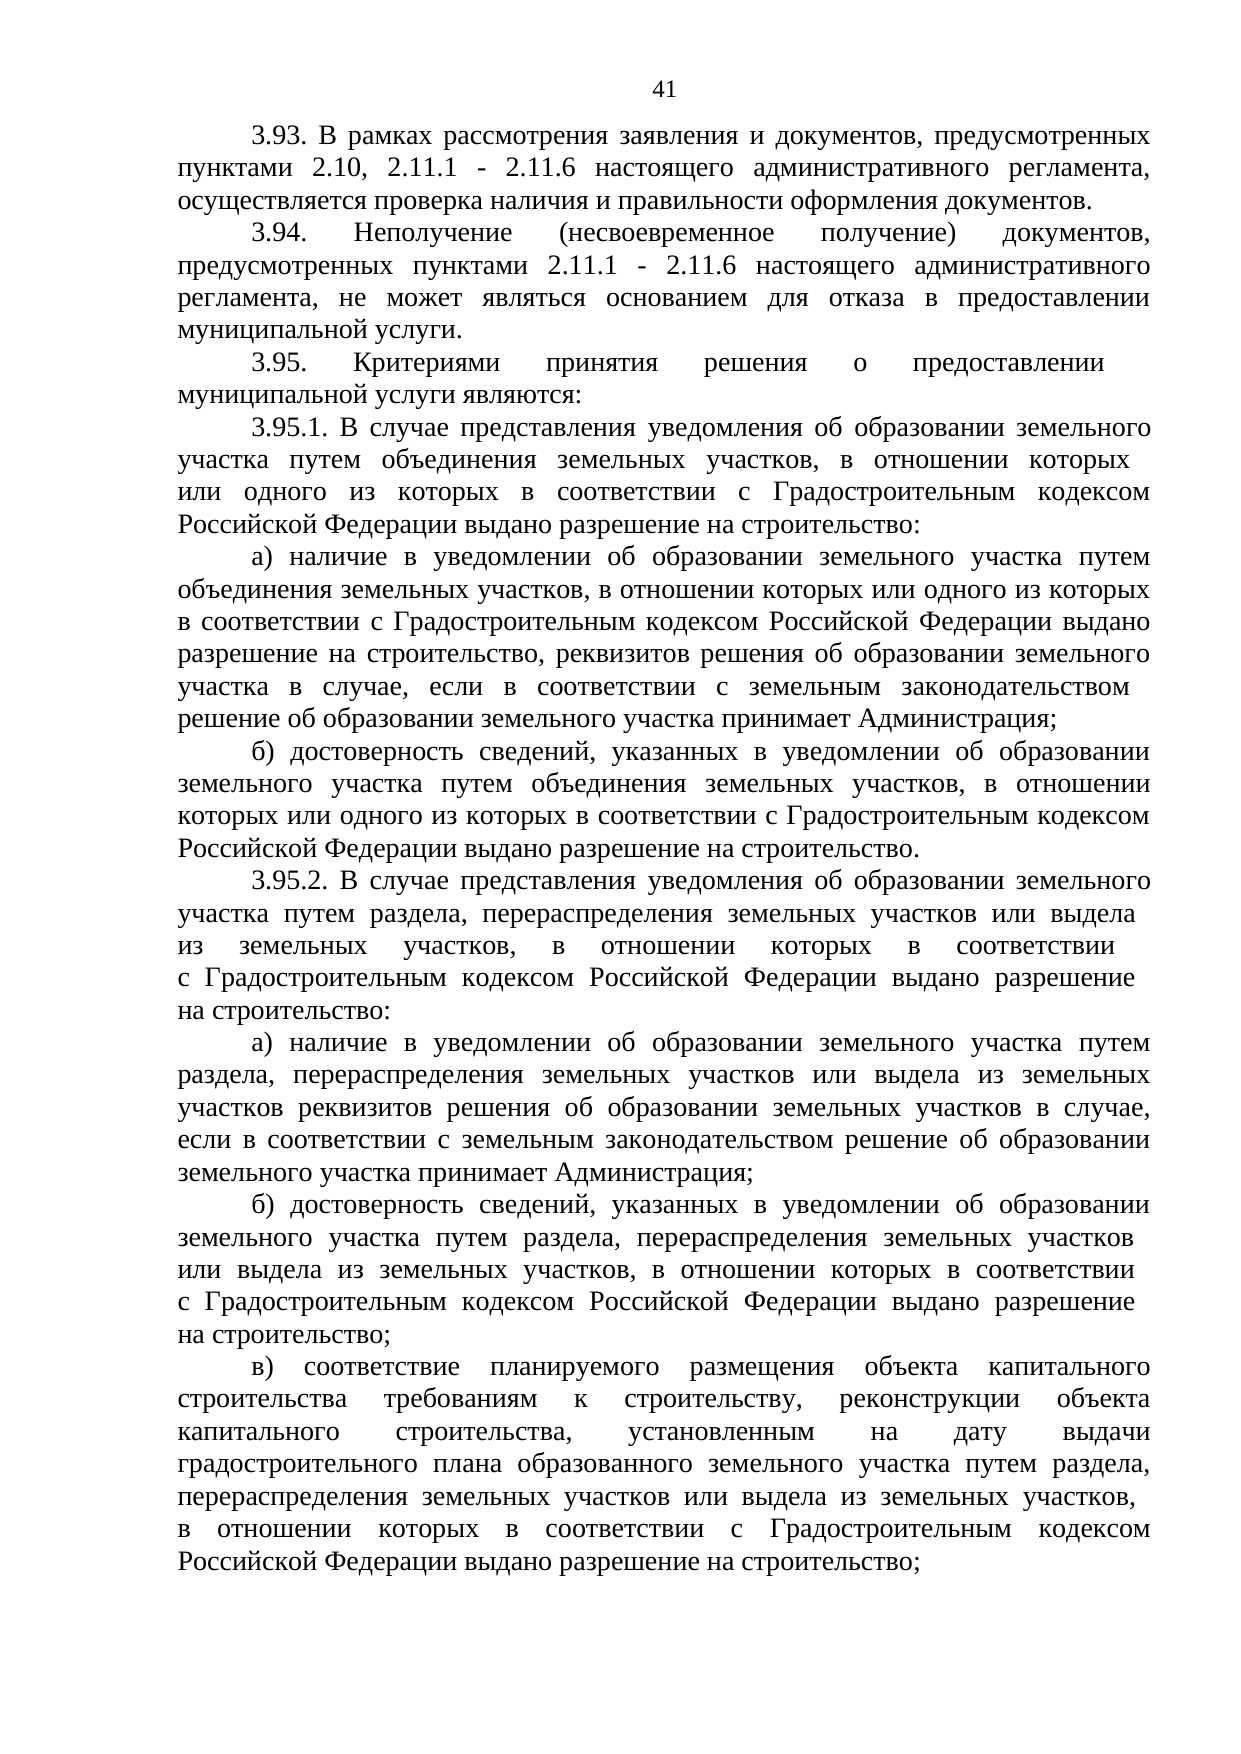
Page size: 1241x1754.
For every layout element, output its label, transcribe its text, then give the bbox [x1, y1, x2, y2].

text 3.94. Неполучение (несвоевременное получение) документов, предусмотренных пунктами 2.11.1 - 2.11.6 настоящего административного регламента, не может являться основанием для отказа в предоставлении муниципальной услуги. [177, 215, 1152, 345]
text 3.95. Критериями принятия решения о предоставлении муниципальной услуги являются: [177, 345, 1152, 410]
text б) достоверность сведений, указанных в уведомлении об образовании земельного участка путем раздела, перераспределения земельных участков или выдела из земельных участков, в отношении которых в соответствии с Градостроительным кодексом Российской Федерации выдано разрешение на строительство; [177, 1187, 1152, 1349]
text б) достоверность сведений, указанных в уведомлении об образовании земельного участка путем объединения земельных участков, в отношении которых или одного из которых в соответствии с Градостроительным кодексом Российской Федерации выдано разрешение на строительство. [177, 734, 1152, 863]
text а) наличие в уведомлении об образовании земельного участка путем раздела, перераспределения земельных участков или выдела из земельных участков реквизитов решения об образовании земельных участков в случае, если в соответствии с земельным законодательством решение об образовании земельного участка принимает Администрация; [177, 1025, 1152, 1187]
text 3.95.1. В случае представления уведомления об образовании земельного участка путем объединения земельных участков, в отношении которых или одного из которых в соответствии с Градостроительным кодексом Российской Федерации выдано разрешение на строительство: [177, 410, 1152, 539]
text 3.93. В рамках рассмотрения заявления и документов, предусмотренных пунктами 2.10, 2.11.1 - 2.11.6 настоящего административного регламента, осуществляется проверка наличия и правильности оформления документов. [177, 118, 1152, 215]
text 3.95.2. В случае представления уведомления об образовании земельного участка путем раздела, перераспределения земельных участков или выдела из земельных участков, в отношении которых в соответствии с Градостроительным кодексом Российской Федерации выдано разрешение на строительство: [177, 863, 1152, 1025]
text в) соответствие планируемого размещения объекта капитального строительства требованиям к строительству, реконструкции объекта капитального строительства, установленным на дату выдачи градостроительного плана образованного земельного участка путем раздела, перераспределения земельных участков или выдела из земельных участков, в отношении которых в соответствии с Градостроительным кодексом Российской Федерации выдано разрешение на строительство; [177, 1349, 1152, 1576]
text а) наличие в уведомлении об образовании земельного участка путем объединения земельных участков, в отношении которых или одного из которых в соответствии с Градостроительным кодексом Российской Федерации выдано разрешение на строительство, реквизитов решения об образовании земельного участка в случае, если в соответствии с земельным законодательством решение об образовании земельного участка принимает Администрация; [177, 539, 1152, 734]
